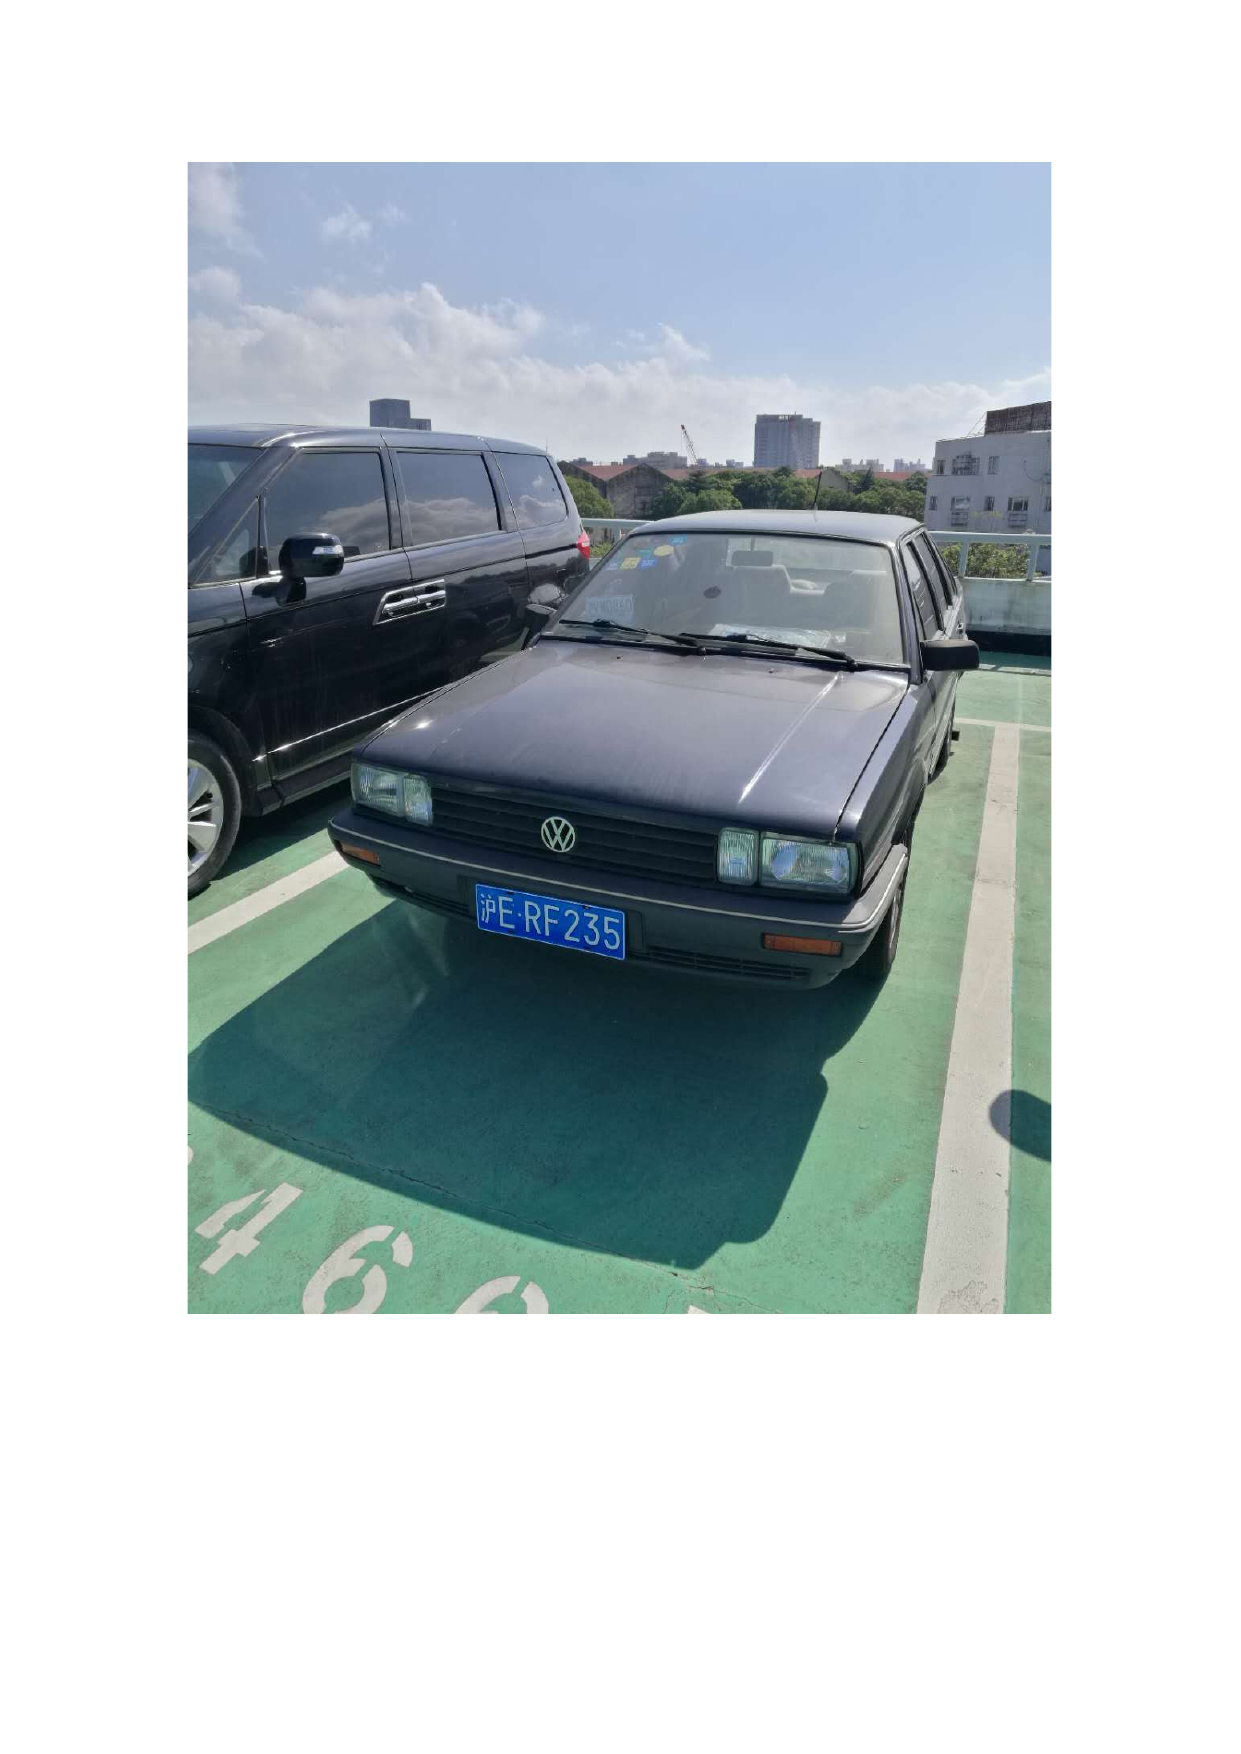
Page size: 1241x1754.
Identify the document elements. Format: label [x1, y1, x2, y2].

picture [187, 162, 1052, 1314]
